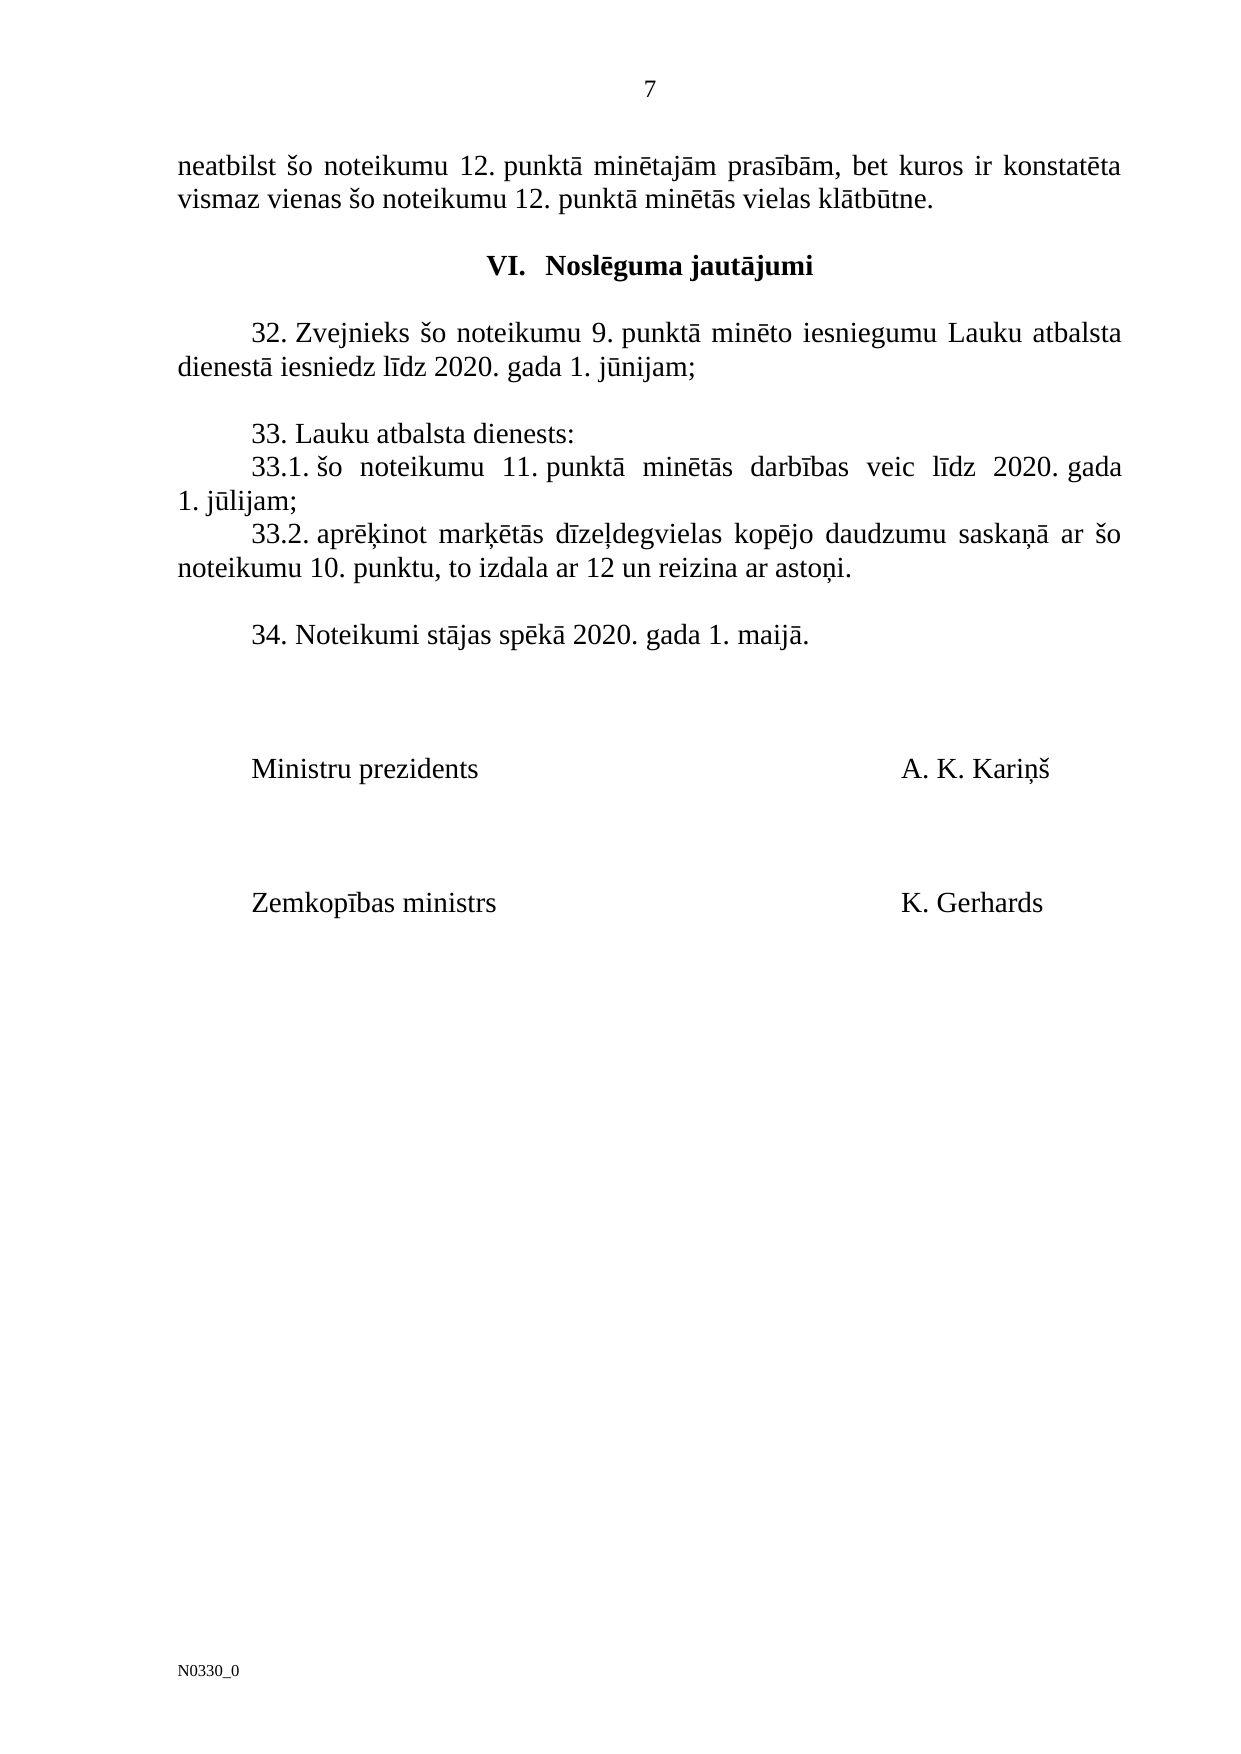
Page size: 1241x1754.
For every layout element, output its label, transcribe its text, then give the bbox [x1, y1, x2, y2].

text Zemkopības ministrs K. Gerhards [177, 886, 1122, 919]
title 33. Lauku atbalsta dienests: [177, 416, 1122, 449]
text Ministru prezidents A. K. Kariņš [177, 751, 1122, 785]
title Noslēguma jautājumi [177, 248, 1122, 282]
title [177, 148, 1122, 215]
title 34. Noteikumi stājas spēkā 2020. gada 1. maijā. [177, 617, 1122, 651]
title 33.2. aprēķinot marķētās dīzeļdegvielas kopējo daudzumu saskaņā ar šo noteikumu 10. punktu, to izdala ar 12 un reizina ar astoņi. [177, 517, 1122, 584]
title 32. Zvejnieks šo noteikumu 9. punktā minēto iesniegumu Lauku atbalsta dienestā iesniedz līdz 2020. gada 1. jūnijam; [177, 315, 1122, 382]
title 33.1. šo noteikumu 11. punktā minētās darbības veic līdz 2020. gada 1. jūlijam; [177, 449, 1122, 517]
